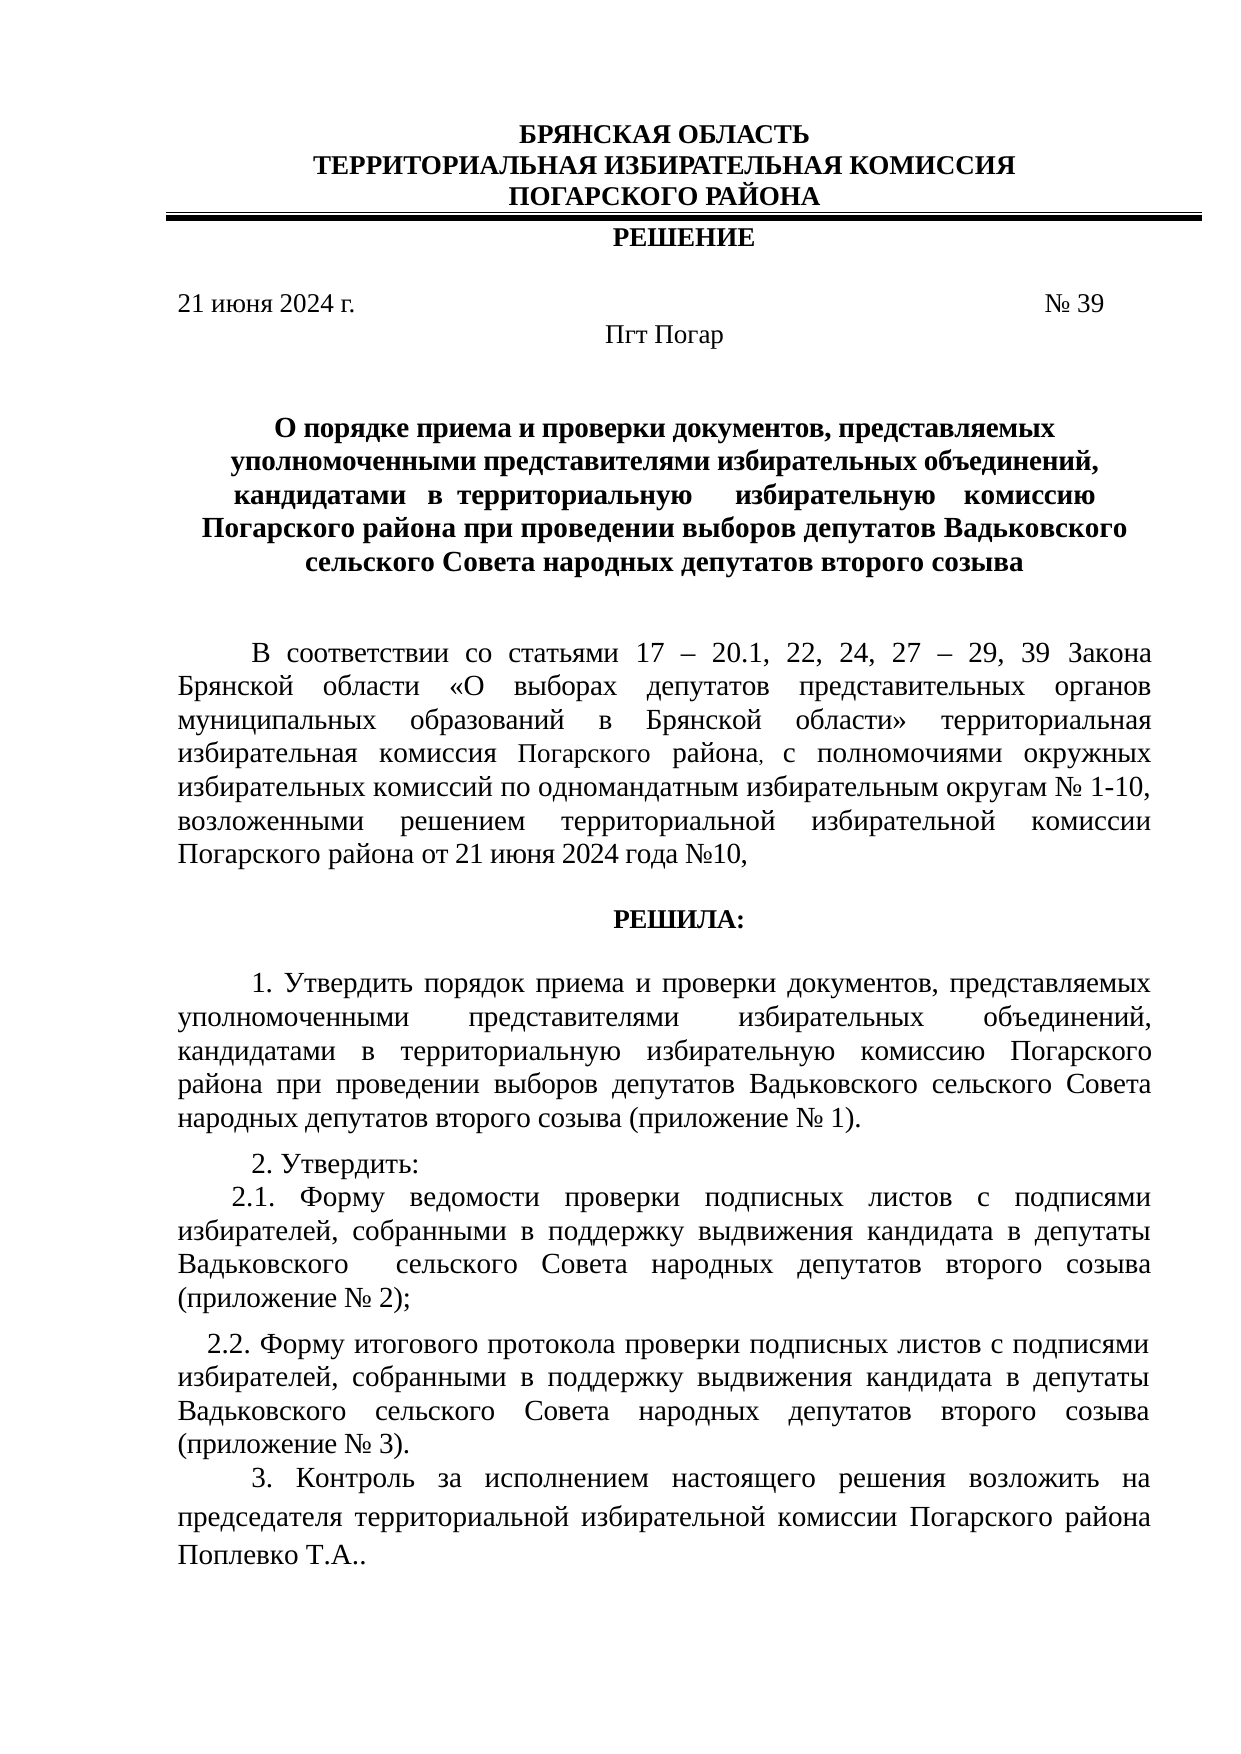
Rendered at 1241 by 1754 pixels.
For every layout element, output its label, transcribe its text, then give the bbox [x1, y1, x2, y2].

text 1. Утвердить порядок приема и проверки документов, представляемых уполномоченными представителями избирательных объединений, кандидатами в территориальную избирательную комиссию Погарского района при проведении выборов депутатов Вадьковского сельского Совета народных депутатов второго созыва (приложение № 1). [177, 966, 1152, 1133]
text ПОГАРСКОГО РАЙОНА [177, 180, 1152, 212]
text 2.2. Форму итогового протокола проверки подписных листов с подписями избирателей, собранными в поддержку выдвижения кандидата в депутаты Вадьковского сельского Совета народных депутатов второго созыва (приложение № 3). [177, 1326, 1150, 1460]
text 2.1. Форму ведомости проверки подписных листов с подписями избирателей, собранными в поддержку выдвижения кандидата в депутаты Вадьковского сельского Совета народных депутатов второго созыва (приложение № 2); [177, 1179, 1152, 1313]
text О порядке приема и проверки документов, представляемых уполномоченными представителями избирательных объединений, кандидатами в территориальную избирательную комиссию [177, 410, 1152, 510]
text БРЯНСКАЯ ОБЛАСТЬ [177, 118, 1152, 149]
text РЕШИЛА: [207, 903, 1152, 934]
text Погарского района при проведении выборов депутатов Вадьковского сельского Совета народных депутатов второго созыва [177, 510, 1152, 577]
text ТЕРРИТОРИАЛЬНАЯ ИЗБИРАТЕЛЬНАЯ КОМИССИЯ [177, 149, 1152, 180]
table_header РЕШЕНИЕ [166, 221, 1202, 256]
text Пгт Погар [177, 319, 1152, 350]
text В соответствии со статьями 17 – 20.1, 22, 24, 27 – 29, 39 Закона Брянской области «О выборах депутатов представительных органов муниципальных образований в Брянской области» территориальная избирательная комиссия Погарского района, с полномочиями окружных избирательных комиссий по одномандатным избирательным округам № 1-10, возложенными решением территориальной избирательной комиссии Погарского района от 21 июня 2024 года №10, [177, 635, 1152, 870]
text 2. Утвердить: [177, 1146, 1150, 1179]
text 3. Контроль за исполнением настоящего решения возложить на председателя территориальной избирательной комиссии Погарского района Поплевко Т.А.. [177, 1460, 1152, 1571]
text 21 июня 2024 г. № 39 [177, 287, 1152, 319]
